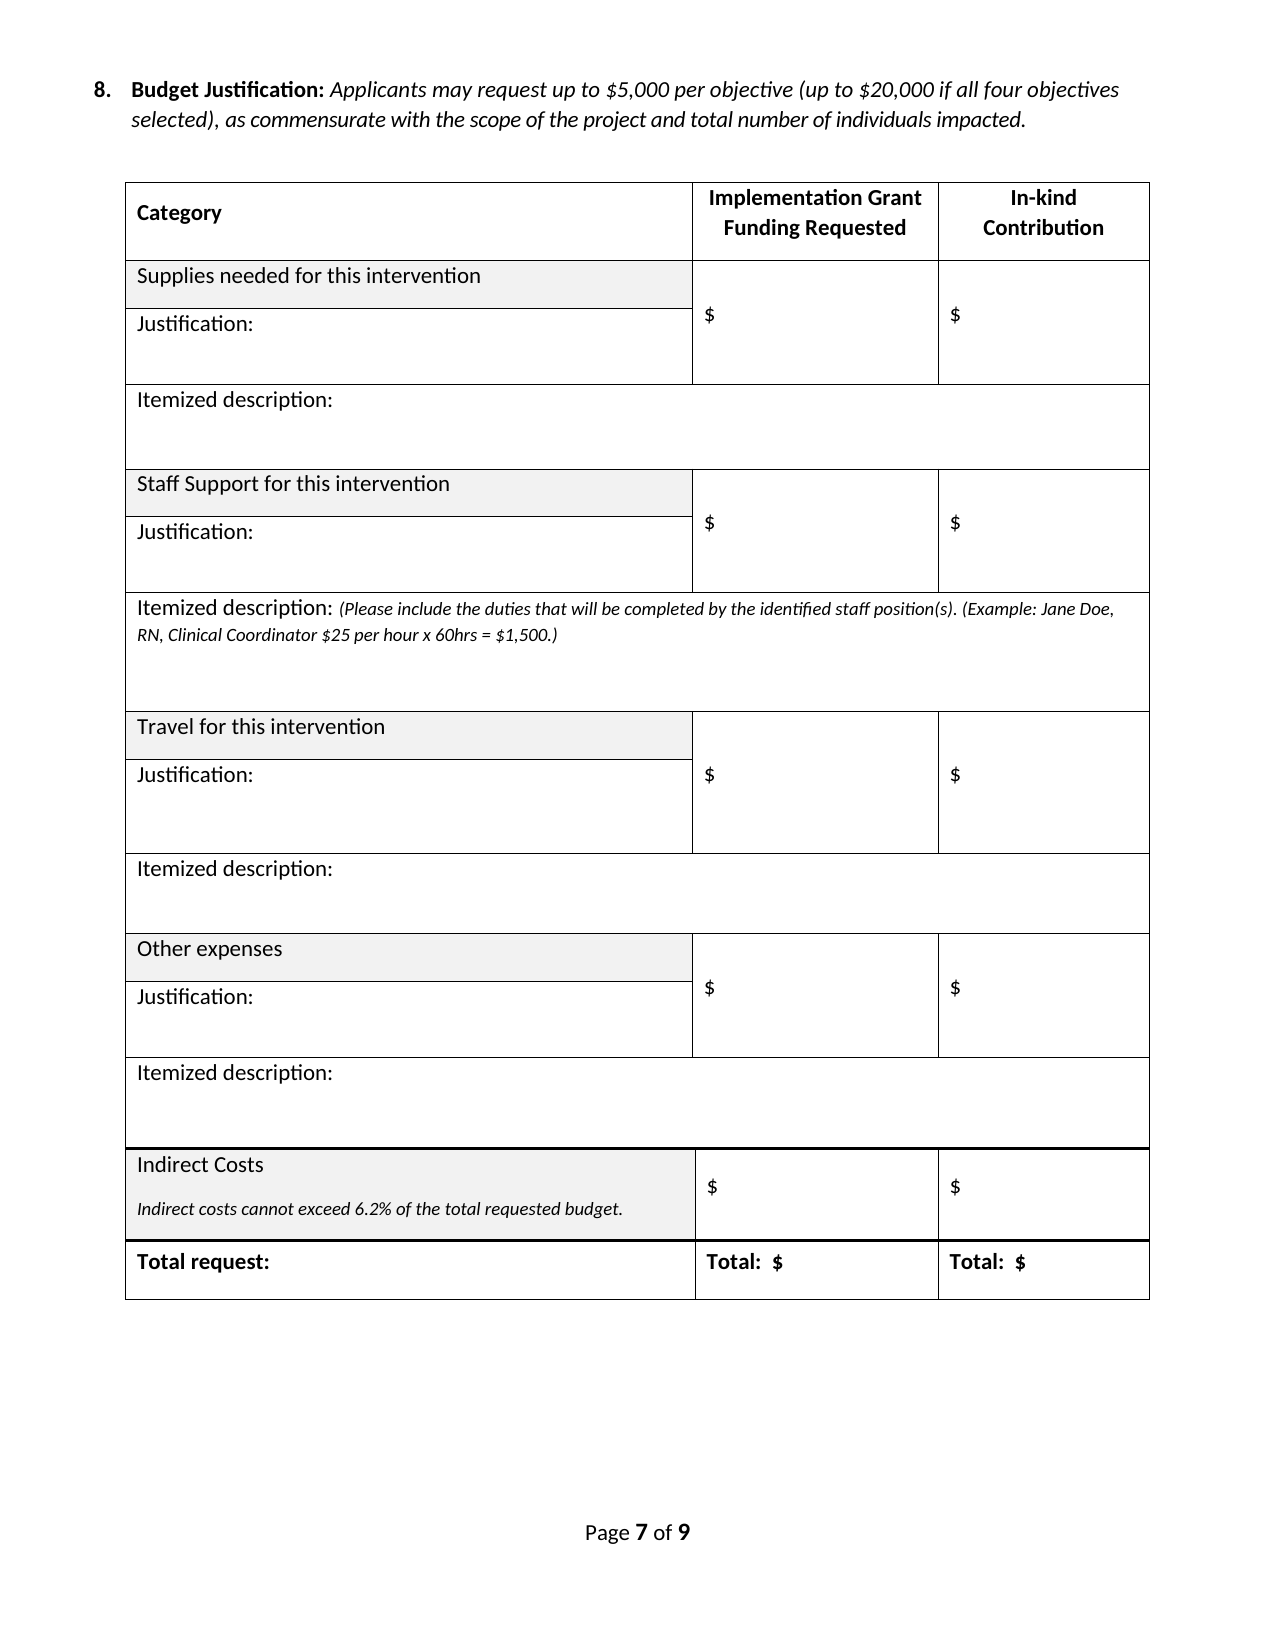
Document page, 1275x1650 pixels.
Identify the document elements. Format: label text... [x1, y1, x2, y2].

table_cell Itemized description: (Please include the duties that will be completed by the identified staff position(s). (Example: Jane Doe, RN, Clinical Coordinator $25 per hour x 60hrs = $1,500.) [126, 593, 1149, 711]
table_cell Other expenses [126, 934, 692, 981]
table_cell Justification: [126, 309, 692, 384]
table_cell Itemized description: [126, 385, 1149, 468]
table_cell $ [939, 934, 1149, 1057]
table_header In-kind Contribution [939, 183, 1149, 260]
table_cell $ [939, 261, 1149, 384]
table_header Category [126, 183, 692, 260]
table_cell Justification: [126, 517, 692, 592]
table_cell $ [939, 1150, 1149, 1239]
table_cell $ [939, 470, 1149, 592]
table_cell Total: $ [696, 1242, 938, 1299]
table_cell Itemized description: [126, 854, 1149, 933]
table_cell Justification: [126, 982, 692, 1057]
table_cell Indirect Costs Indirect costs cannot exceed 6.2% of the total requested budget. [126, 1150, 695, 1239]
table_cell $ [693, 934, 938, 1057]
table_cell Supplies needed for this intervention [126, 261, 692, 308]
table_cell Total: $ [939, 1242, 1149, 1299]
table_cell Travel for this intervention [126, 712, 692, 759]
list Budget Justification: Applicants may request up to $5,000 per objective (up to $20,000 if all four objectives selected), as commensurate with the scope of the project and total number of individuals impacted. [94, 75, 1200, 133]
table_cell Justification: [126, 760, 692, 853]
table_cell $ [693, 470, 938, 592]
table_cell $ [696, 1150, 938, 1239]
table_cell Total request: [126, 1242, 695, 1299]
table_cell Staff Support for this intervention [126, 470, 692, 516]
table_cell $ [693, 261, 938, 384]
table_header Implementation Grant Funding Requested [693, 183, 938, 260]
table_cell $ [693, 712, 938, 853]
table_cell Itemized description: [126, 1058, 1149, 1147]
table_cell $ [939, 712, 1149, 853]
